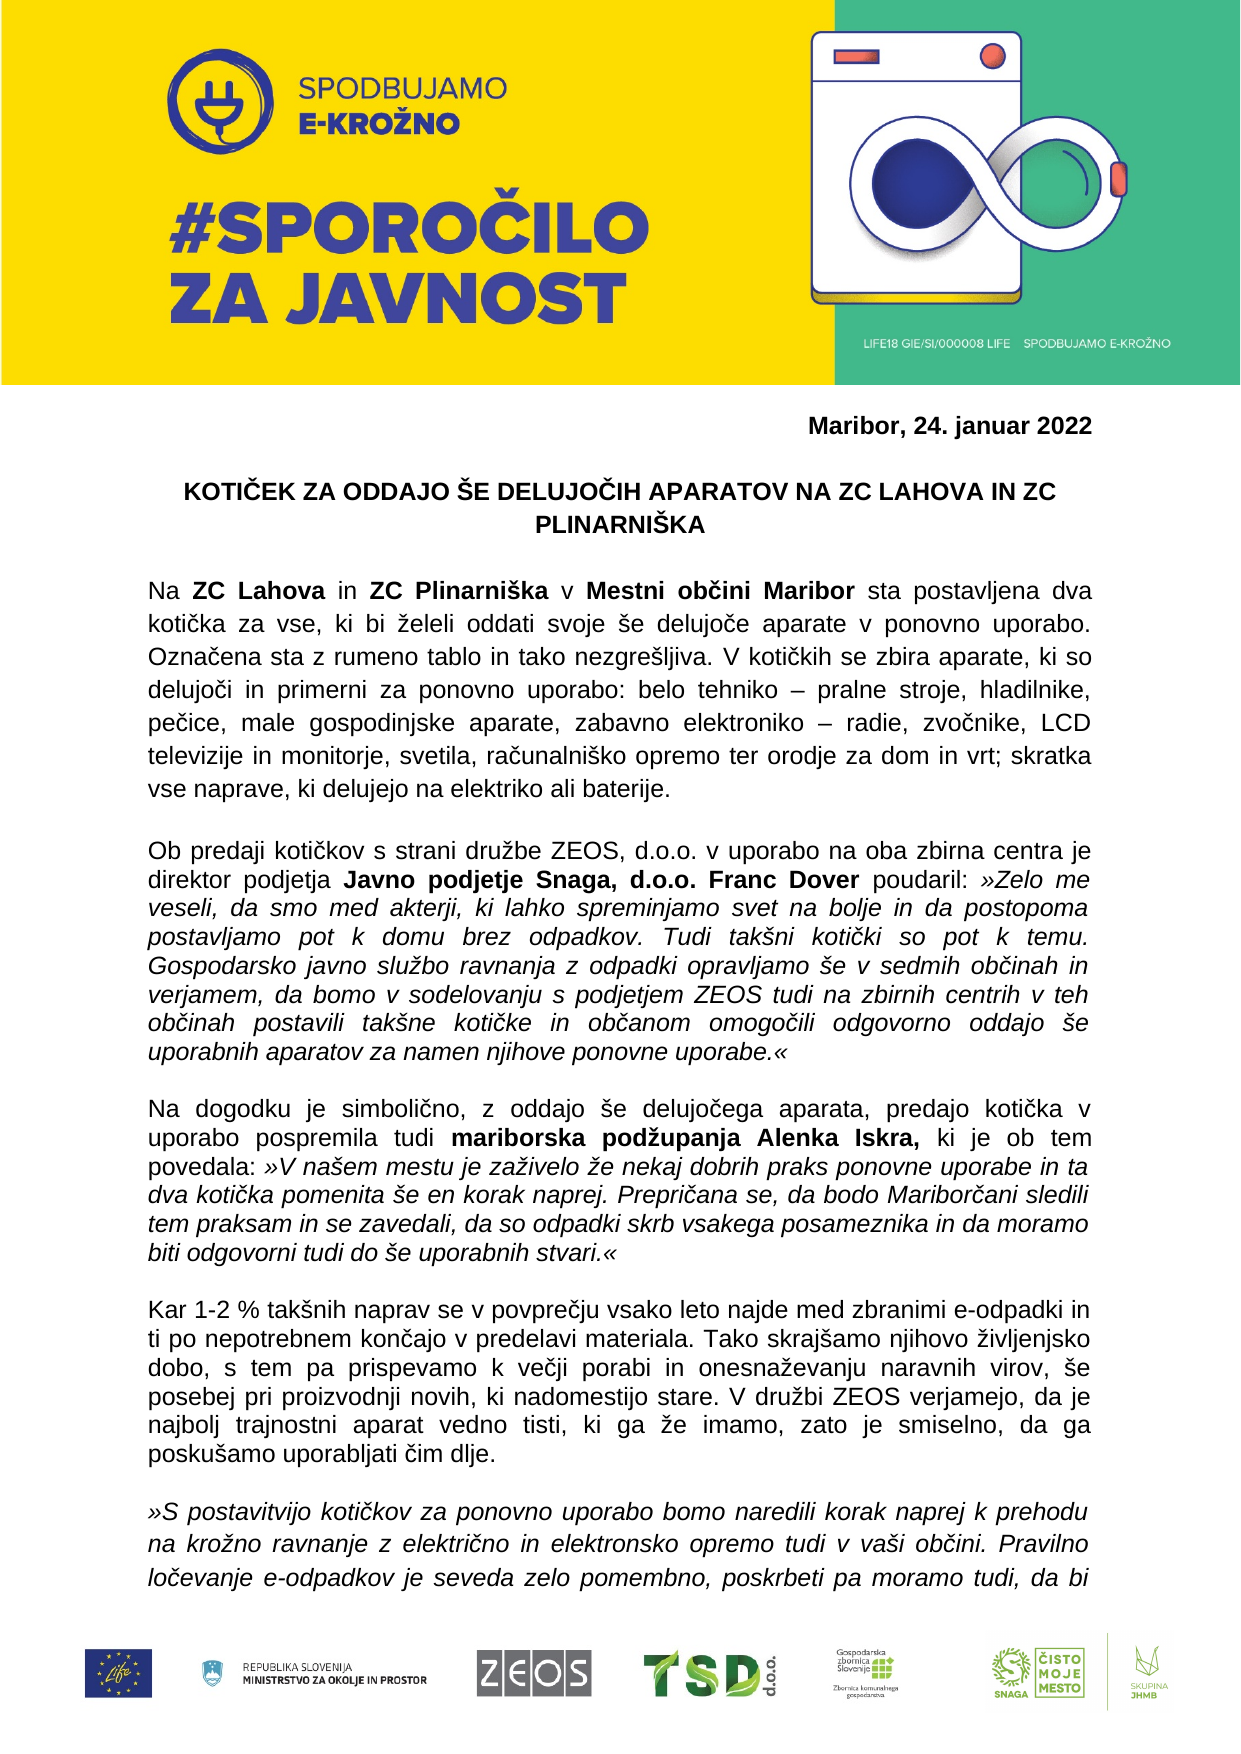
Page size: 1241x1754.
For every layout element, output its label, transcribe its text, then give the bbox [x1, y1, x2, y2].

text Na ZC Lahova in ZC Plinarniška v Mestni občini Maribor sta postavljena dva kotička za vse, ki bi želeli oddati svoje še delujoče aparate v ponovno uporabo. Označena sta z rumeno tablo in tako nezgrešljiva. V kotičkih se zbira aparate, ki so delujoči in primerni za ponovno uporabo: belo tehniko – pralne stroje, hladilnike, pečice, male gospodinjske aparate, zabavno elektroniko – radie, zvočnike, LCD televizije in monitorje, svetila, računalniško opremo ter orodje za dom in vrt; skratka vse naprave, ki delujejo na elektriko ali baterije. [148, 638, 1093, 803]
text Ob predaji kotičkov s strani družbe ZEOS, d.o.o. v uporabo na oba zbirna centra je direktor podjetja Javno podjetje Snaga, d.o.o. Franc Dover poudaril: »Zelo me veseli, da smo med akterji, ki lahko spreminjamo svet na bolje in da postopoma postavljamo pot k domu brez odpadkov. Tudi takšni kotički so pot k temu. Gospodarsko javno službo ravnanja z odpadki opravljamo še v sedmih občinah in verjamem, da bomo v sodelovanju s podjetjem ZEOS tudi na zbirnih centrih v teh občinah postavili takšne kotičke in občanom omogočili odgovorno oddajo še uporabnih aparatov za namen njihove ponovne uporabe.« [148, 836, 1093, 1066]
text Maribor, 24. januar 2022 [148, 411, 1093, 440]
picture [0, 0, 1241, 385]
text Kar 1-2 % takšnih naprav se v povprečju vsako leto najde med zbranimi e-odpadki in ti po nepotrebnem končajo v predelavi materiala. Tako skrajšamo njihovo življenjsko dobo, s tem pa prispevamo k večji porabi in onesnaževanju naravnih virov, še posebej pri proizvodnji novih, ki nadomestijo stare. V družbi ZEOS verjamejo, da je najbolj trajnostni aparat vedno tisti, ki ga že imamo, zato je smiselno, da ga poskušamo uporabljati čim dlje. [148, 1295, 1093, 1468]
picture [985, 1630, 1175, 1713]
picture [56, 1618, 954, 1729]
text Na dogodku je simbolično, z oddajo še delujočega aparata, predajo kotička v uporabo pospremila tudi mariborska podžupanja Alenka Iskra, ki je ob tem povedala: »V našem mestu je zaživelo že nekaj dobrih praks ponovne uporabe in ta dva kotička pomenita še en korak naprej. Prepričana se, da bodo Mariborčani sledili tem praksam in se zavedali, da so odpadki skrb vsakega posameznika in da moramo biti odgovorni tudi do še uporabnih stvari.« [148, 1094, 1093, 1266]
text KOTIČEK ZA ODDAJO ŠE DELUJOČIH APARATOV NA ZC LAHOVA IN ZC PLINARNIŠKA [148, 477, 1093, 539]
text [148, 1496, 1093, 1591]
